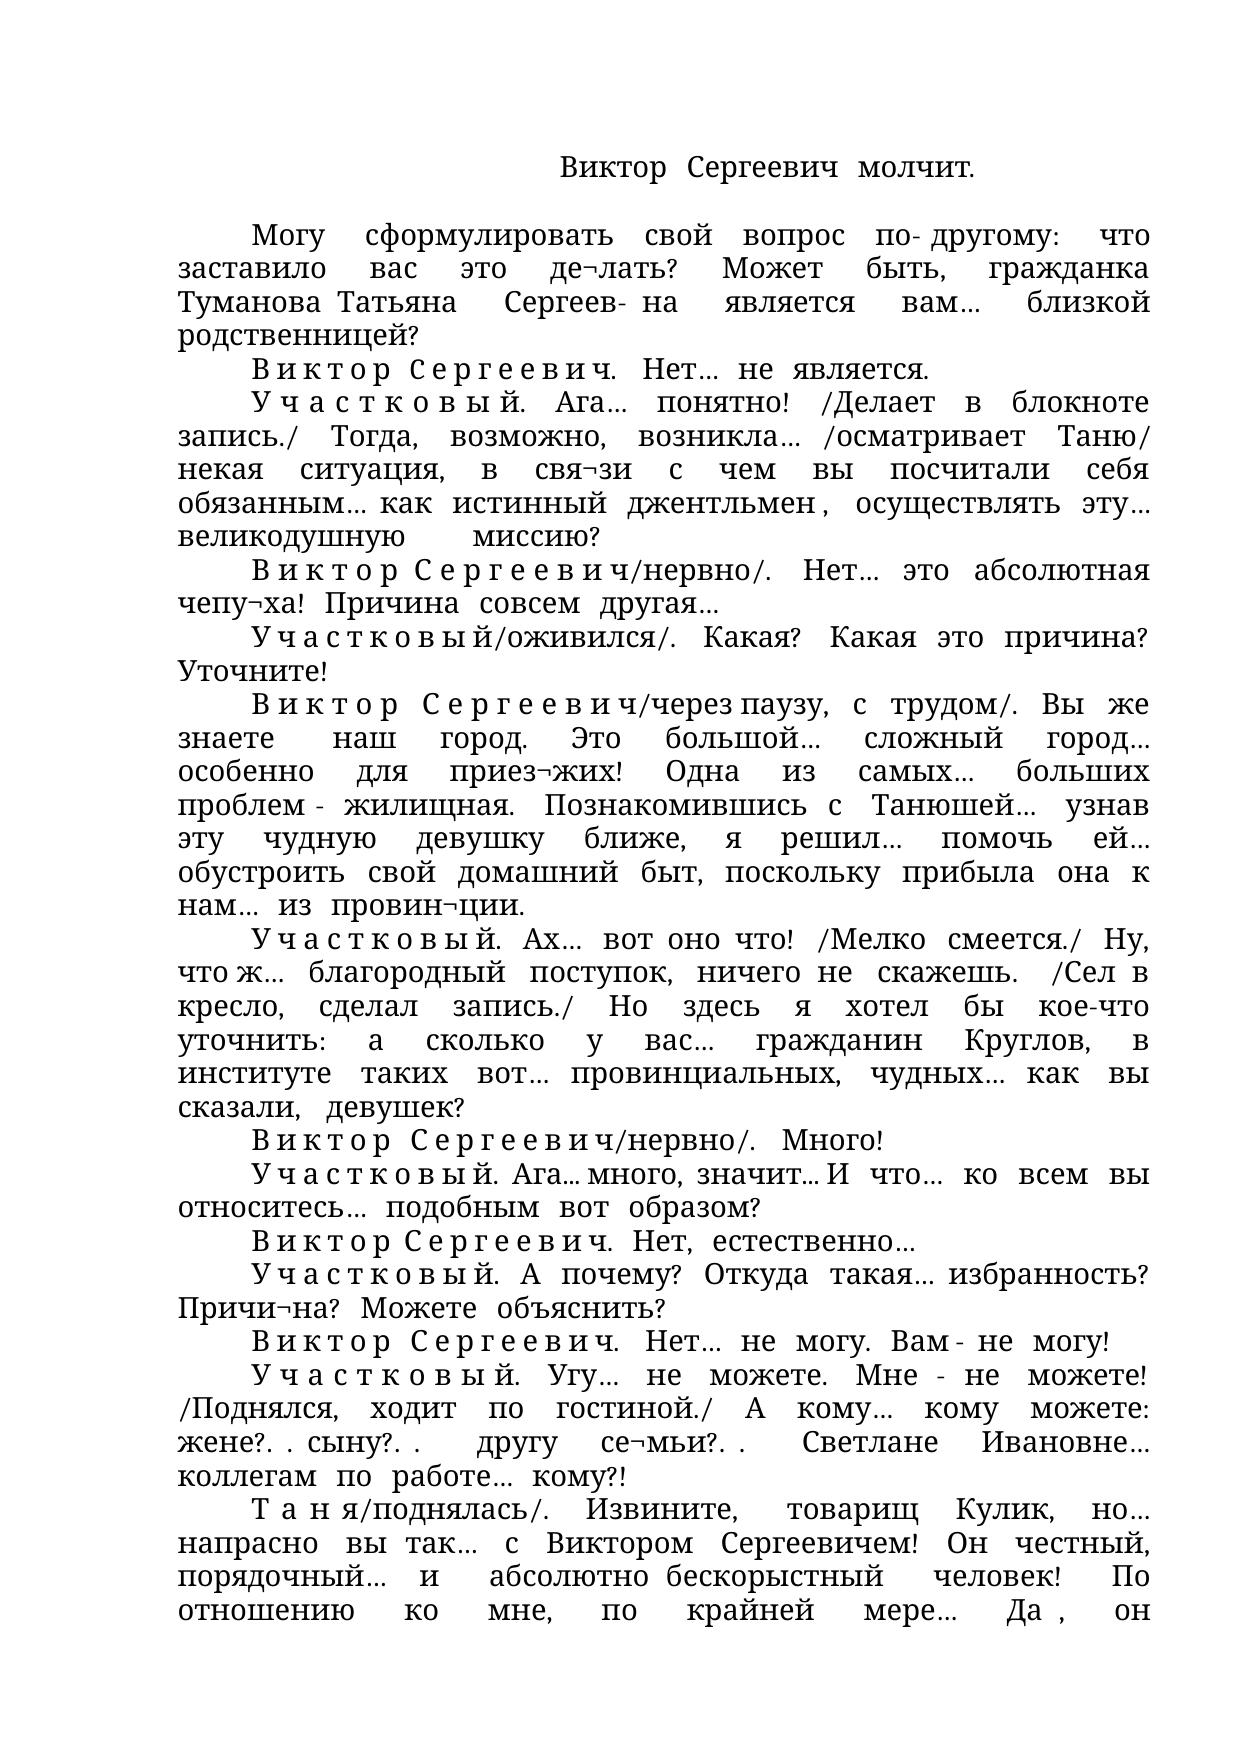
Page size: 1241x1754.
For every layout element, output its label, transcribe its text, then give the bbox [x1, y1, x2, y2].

text У ч а с т к о в ы й. Ах… вот оно что! /Мелко смеется./ Ну, что ж… благородный поступок, ничего не скажешь. /Сел в кресло, сделал запись./ Но здесь я хотел бы кое-что уточнить: а сколько у вас… гражданин Круглов, в институте таких вот… провинциальных, чудных… как вы сказали, девушек? [177, 923, 1152, 1124]
text Могу сформулировать свой вопрос по- другому: что заставило вас это де¬лать? Может быть, гражданка Туманова Татьяна Сергеев- на является вам… близкой родственницей? [177, 219, 1152, 353]
text В и к т о р С е р г е е в и ч. Нет, естественно… [177, 1225, 1152, 1258]
text У ч а с т к о в ы й. Угу… не можете. Мне - не можете! /Поднялся, ходит по гостиной./ А кому… кому можете: жене?. . сыну?. . другу се¬мьи?. . Светлане Ивановне… коллегам по работе… кому?! [177, 1359, 1152, 1493]
text В и к т о р С е р г е е в и ч. Нет… не могу. Вам - не могу! [177, 1326, 1152, 1359]
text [177, 1493, 1152, 1627]
text У ч а с т к о в ы й. Ага… понятно! /Делает в блокноте запись./ Тогда, возможно, возникла… /осматривает Таню/ некая ситуация, в свя¬зи с чем вы посчитали себя обязанным… как истинный джентльмен , осуществлять эту… великодушную миссию? [177, 386, 1152, 554]
text У ч а с т к о в ы й. А почему? Откуда такая… избранность? Причи¬на? Можете объяснить? [177, 1258, 1152, 1326]
text В и к т о р С е р г е е в и ч/через паузу, с трудом/. Вы же знаете наш город. Это большой… сложный город… особенно для приез¬жих! Одна из самых… больших проблем - жилищная. Познакомившись с Танюшей… узнав эту чудную девушку ближе, я решил… помочь ей… обустроить свой домашний быт, поскольку прибыла она к нам… из провин¬ции. [177, 688, 1152, 923]
text В и к т о р С е р г е е в и ч/нервно/. Много! [177, 1124, 1152, 1158]
text У ч а с т к о в ы й. Ага... много, значит... И что… ко всем вы относитесь… подобным вот образом? [177, 1158, 1152, 1225]
text У ч а с т к о в ы й/оживился/. Какая? Какая это причина? Уточните! [177, 621, 1152, 688]
text В и к т о р C е р г е е в и ч. Нет… не является. [177, 353, 1152, 386]
text Виктор Сергеевич молчит. [177, 152, 1152, 185]
text В и к т о р С е р г е е в и ч/нервно/. Нет… это абсолютная чепу¬ха! Причина совсем другая… [177, 554, 1152, 621]
